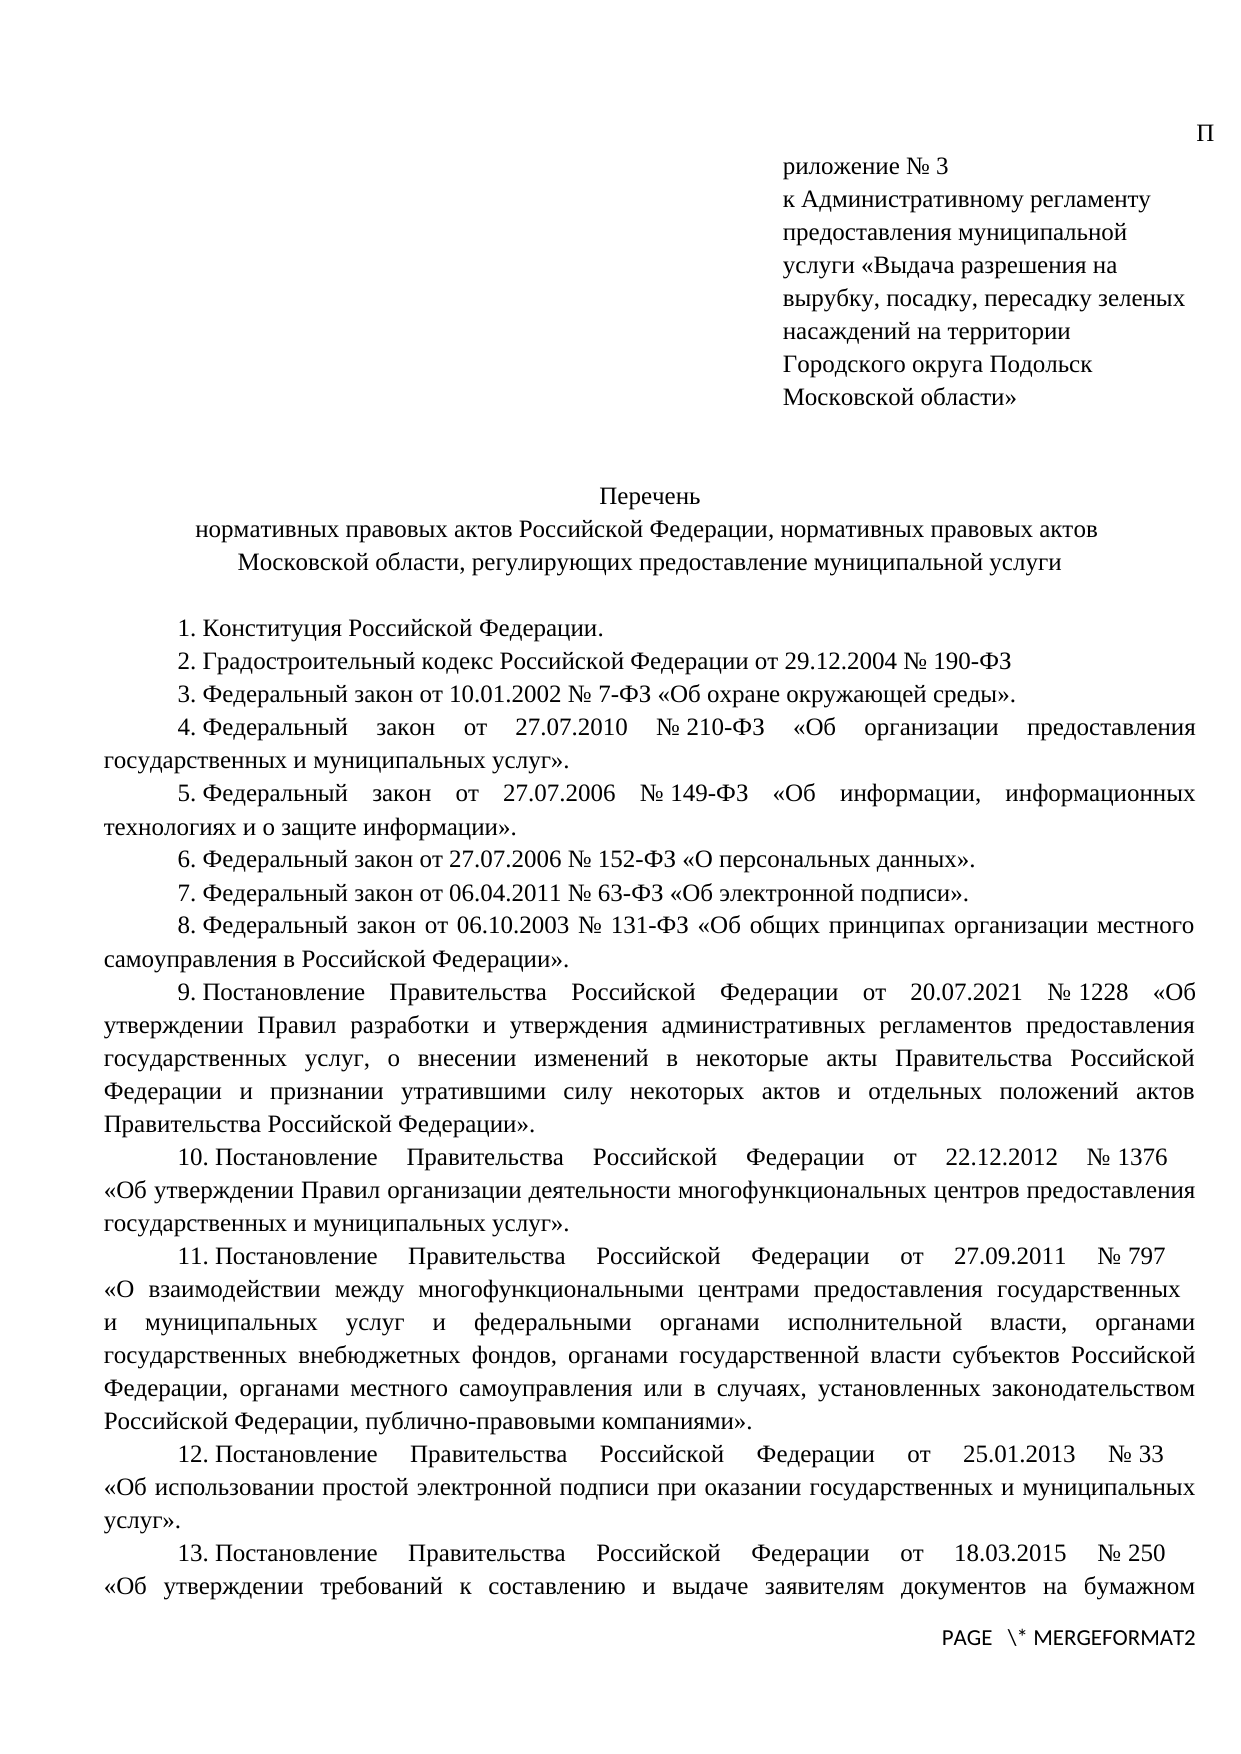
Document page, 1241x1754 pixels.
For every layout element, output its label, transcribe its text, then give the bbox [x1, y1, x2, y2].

list Конституция Российской Федерации. [103, 613, 1196, 642]
list Федеральный закон от 27.07.2006 № 152-ФЗ «О персональных данных». [103, 844, 1196, 873]
list Федеральный закон от 27.07.2006 № 149-ФЗ «Об информации, информационных технологиях и о защите информации». [103, 778, 1196, 840]
text Перечень [103, 481, 1196, 510]
list Федеральный закон от 06.10.2003 № 131-ФЗ «Об общих принципах организации местного самоуправления в Российской Федерации». [103, 911, 1196, 972]
list Федеральный закон от 06.04.2011 № 63-ФЗ «Об электронной подписи». [103, 878, 1196, 906]
list Постановление Правительства Российской Федерации от 25.01.2013 № 33 «Об использовании простой электронной подписи при оказании государственных и муниципальных услуг». [103, 1439, 1196, 1534]
list Постановление Правительства Российской Федерации от 20.07.2021 № 1228 «Об утверждении Правил разработки и утверждения административных регламентов предоставления государственных услуг, о внесении изменений в некоторые акты Правительства Российской Федерации и признании утратившими силу некоторых актов и отдельных положений актов Правительства Российской Федерации». [103, 977, 1196, 1137]
list Федеральный закон от 10.01.2002 № 7-ФЗ «Об охране окружающей среды». [103, 679, 1196, 708]
list Градостроительный кодекс Российской Федерации от 29.12.2004 № 190-ФЗ [103, 646, 1196, 675]
text нормативных правовых актов Российской Федерации, нормативных правовых актов Московской области, регулирующих предоставление муниципальной услуги [103, 514, 1196, 576]
list Федеральный закон от 27.07.2010 № 210-ФЗ «Об организации предоставления государственных и муниципальных услуг». [103, 712, 1196, 774]
text Приложение № 3 [783, 118, 1196, 180]
text к Административному регламенту предоставления муниципальной услуги «Выдача разрешения на вырубку, посадку, пересадку зеленых насаждений на территории Городского округа Подольск Московской области» [783, 184, 1196, 411]
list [103, 1538, 1196, 1600]
list Постановление Правительства Российской Федерации от 27.09.2011 № 797 «О взаимодействии между многофункциональными центрами предоставления государственных и муниципальных услуг и федеральными органами исполнительной власти, органами государственных внебюджетных фондов, органами государственной власти субъектов Российской Федерации, органами местного самоуправления или в случаях, установленных законодательством Российской Федерации, публично-правовыми компаниями». [103, 1241, 1196, 1435]
list Постановление Правительства Российской Федерации от 22.12.2012 № 1376 «Об утверждении Правил организации деятельности многофункциональных центров предоставления государственных и муниципальных услуг». [103, 1142, 1196, 1237]
